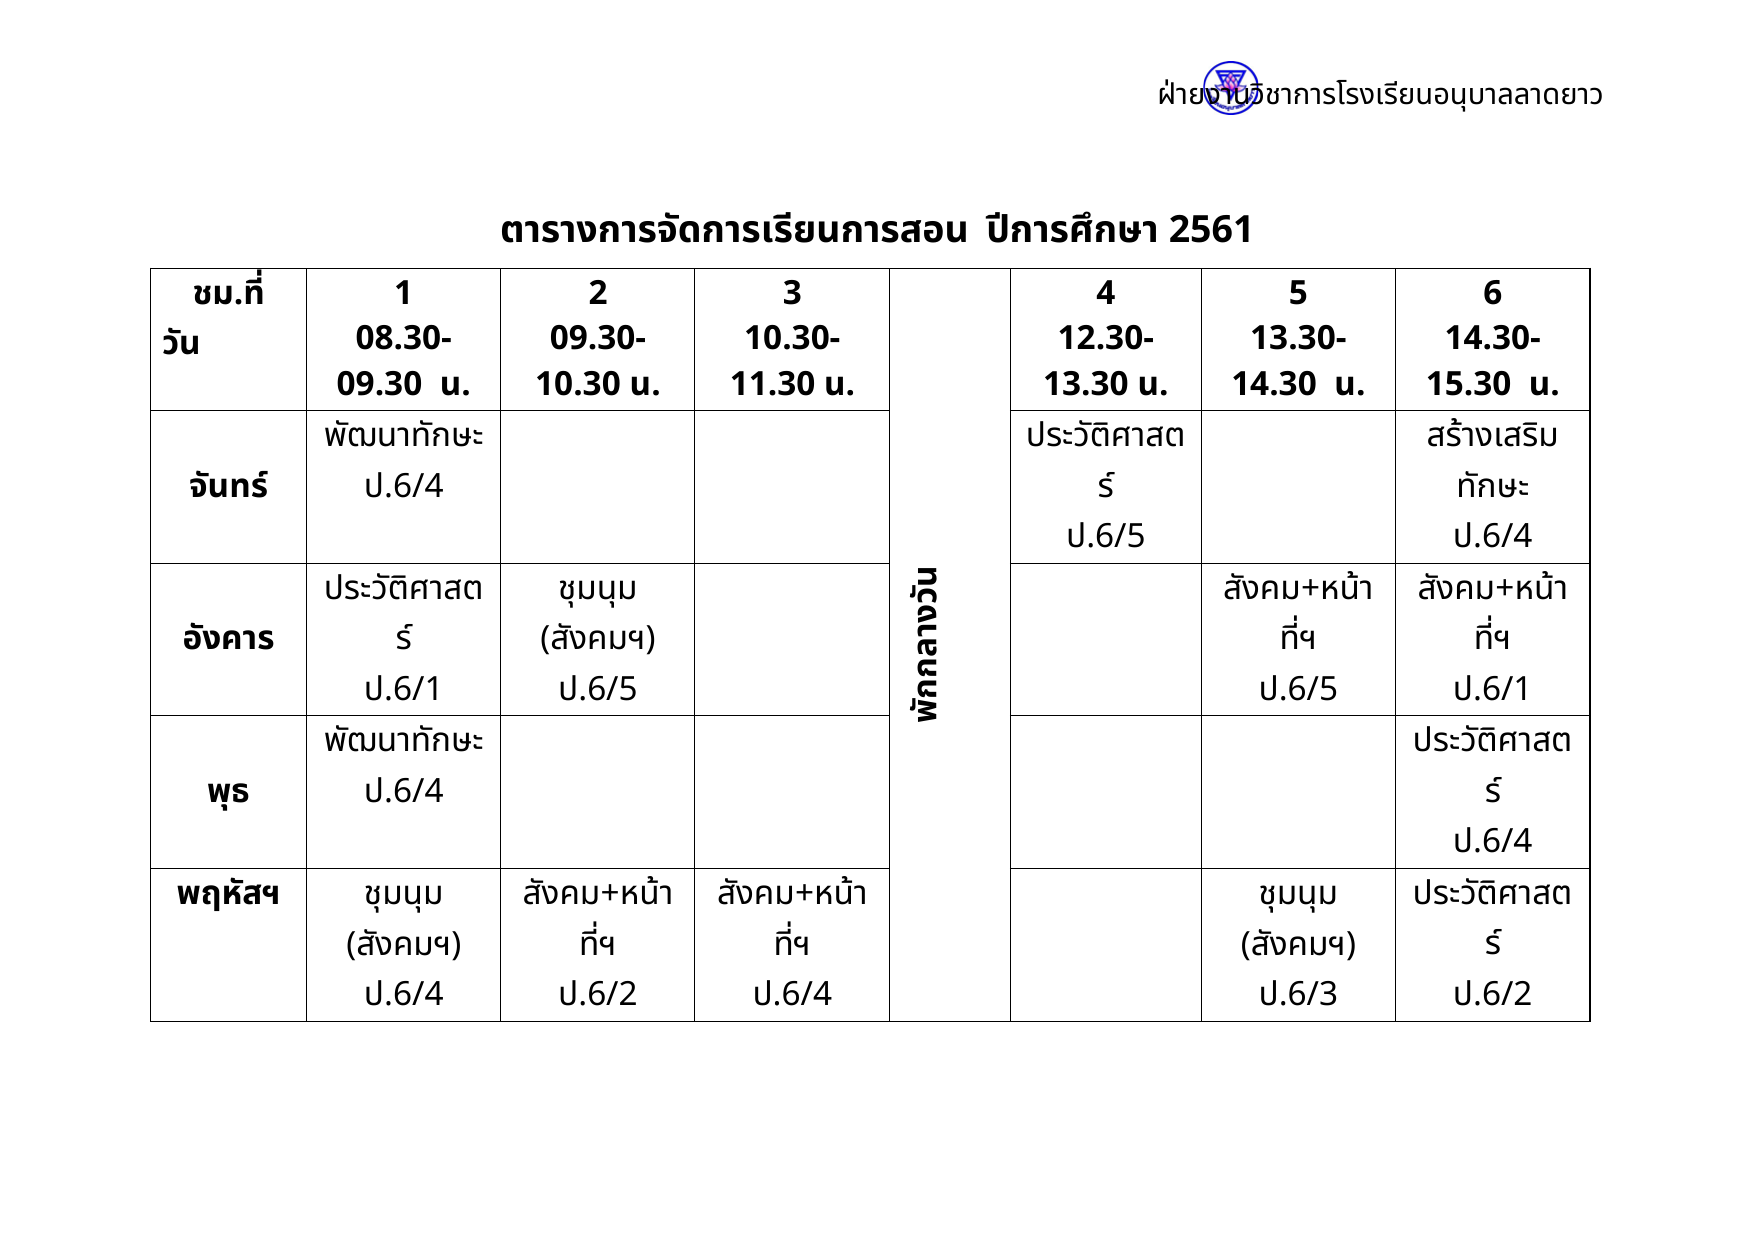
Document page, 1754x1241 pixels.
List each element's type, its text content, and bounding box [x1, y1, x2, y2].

picture [1203, 61, 1259, 115]
table_header 3 10.30-11.30 น. [695, 269, 889, 410]
table_cell สร้างเสริมทักษะ ป.6/4 [1396, 411, 1589, 563]
table_cell [501, 716, 694, 868]
table_cell [695, 564, 889, 715]
table_cell สังคม+หน้าที่ฯ ป.6/2 [501, 869, 694, 1021]
table_cell ชุมนุม (สังคมฯ) ป.6/4 [307, 869, 500, 1021]
table_cell พัฒนาทักษะ ป.6/4 [307, 411, 500, 563]
table_cell [1011, 716, 1201, 868]
table_header 1 08.30-09.30 น. [307, 269, 500, 410]
table_cell ประวัติศาสตร์ ป.6/1 [307, 564, 500, 715]
table_cell ชุมนุม (สังคมฯ) ป.6/5 [501, 564, 694, 715]
table_header ชม.ที่ วัน [151, 269, 306, 410]
table_cell สังคม+หน้าที่ฯ ป.6/4 [695, 869, 889, 1021]
table_header 4 12.30-13.30 น. [1011, 269, 1201, 410]
table_cell [501, 411, 694, 563]
table_cell จันทร์ [151, 411, 306, 563]
table_cell [695, 411, 889, 563]
table_header พักกลางวัน [890, 269, 1010, 1021]
table_cell ประวัติศาสตร์ ป.6/2 [1396, 869, 1589, 1021]
table_cell พฤหัสฯ [151, 869, 306, 1021]
table_cell [1011, 869, 1201, 1021]
table_cell อังคาร [151, 564, 306, 715]
table_header 6 14.30-15.30 น. [1396, 269, 1589, 410]
table_cell [1202, 411, 1395, 563]
table_header 2 09.30-10.30 น. [501, 269, 694, 410]
table_cell [1011, 564, 1201, 715]
table_cell สังคม+หน้าที่ฯ ป.6/1 [1396, 564, 1589, 715]
table_cell พุธ [151, 716, 306, 868]
table_cell [1202, 716, 1395, 868]
table_cell ประวัติศาสตร์ ป.6/5 [1011, 411, 1201, 563]
table_cell พัฒนาทักษะ ป.6/4 [307, 716, 500, 868]
table_cell สังคม+หน้าที่ฯ ป.6/5 [1202, 564, 1395, 715]
table_header 5 13.30-14.30 น. [1202, 269, 1395, 410]
table_cell [695, 716, 889, 868]
text ตารางการจัดการเรียนการสอน ปีการศึกษา 2561 [150, 202, 1604, 259]
table_cell ชุมนุม (สังคมฯ) ป.6/3 [1202, 869, 1395, 1021]
table_cell ประวัติศาสตร์ ป.6/4 [1396, 716, 1589, 868]
